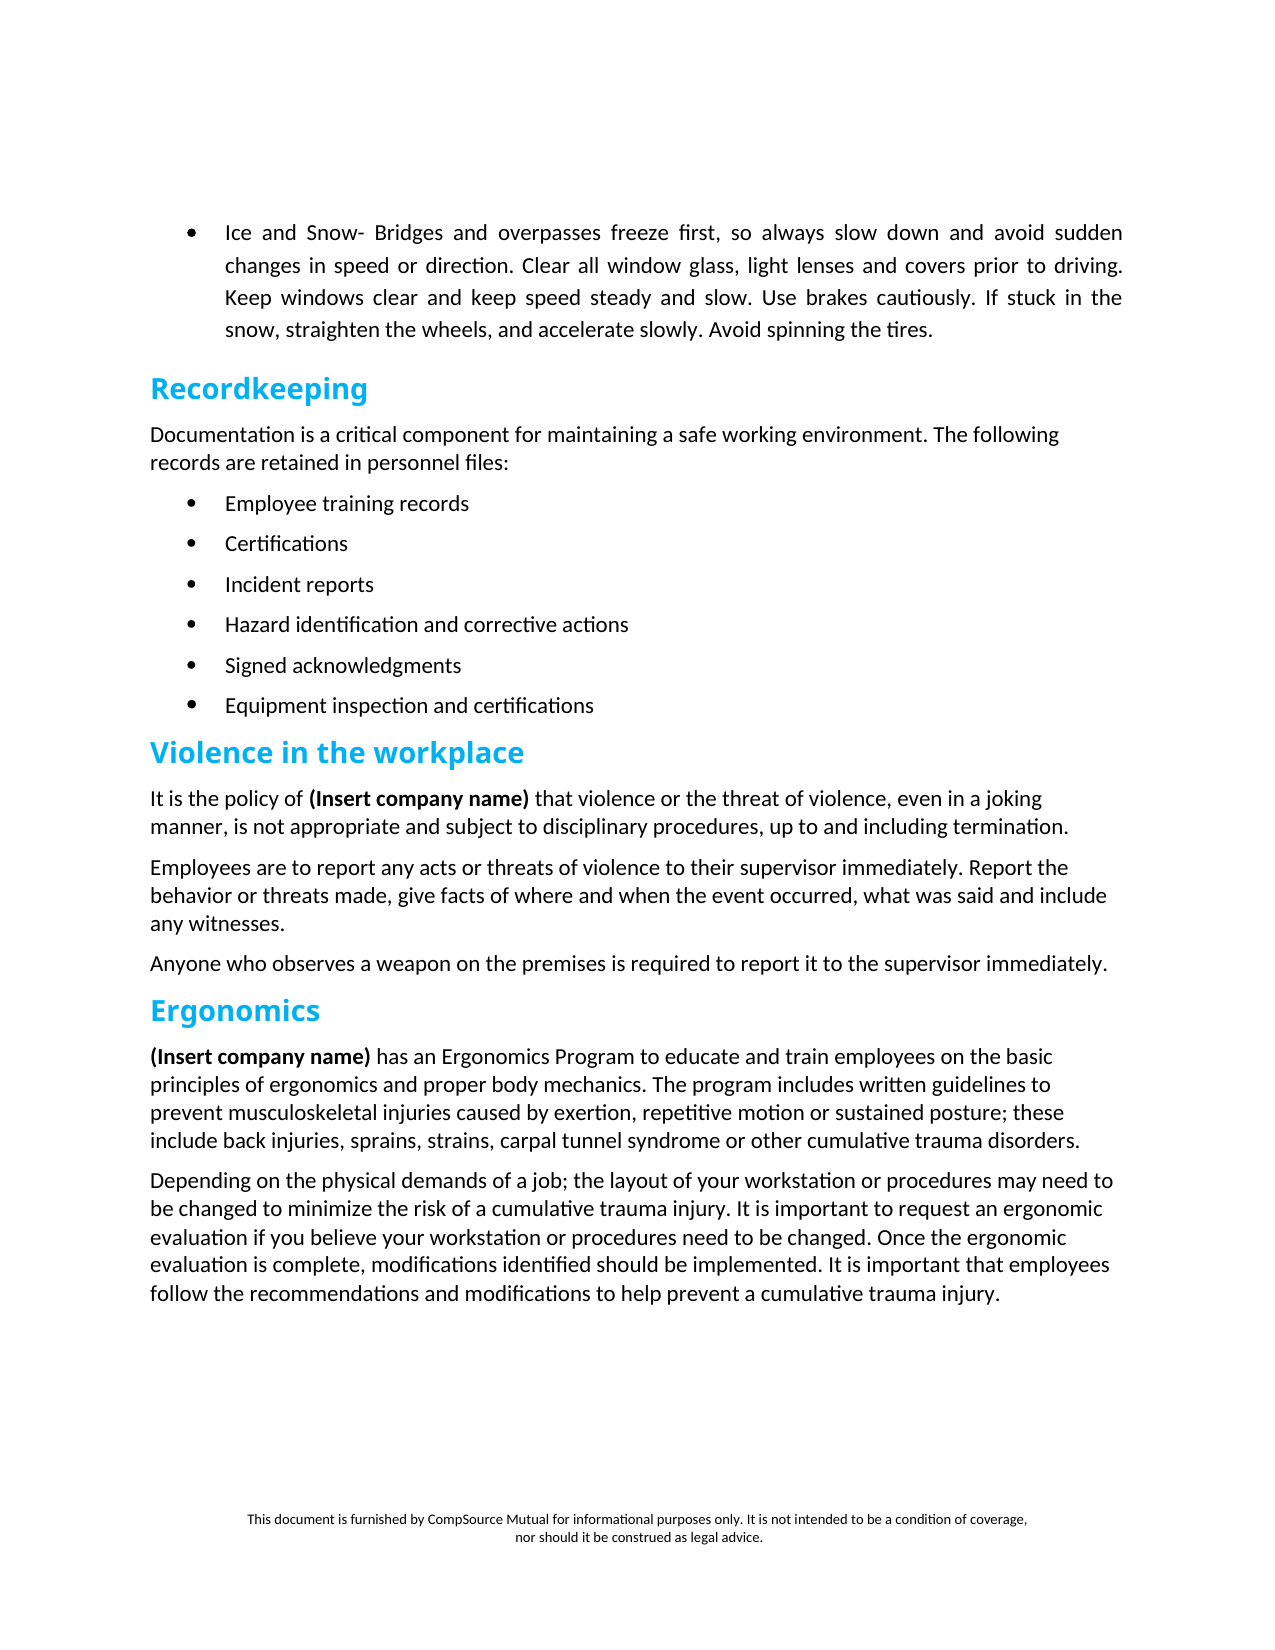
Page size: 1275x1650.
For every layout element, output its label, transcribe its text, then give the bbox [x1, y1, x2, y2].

list Incident reports [187, 570, 1125, 598]
text Violence in the workplace [150, 732, 1125, 772]
list Ice and Snow- Bridges and overpasses freeze first, so always slow down and avoid sudden changes in speed or direction. Clear all window glass, light lenses and covers prior to driving. Keep windows clear and keep speed steady and slow. Use brakes cautiously. If stuck in the snow, straighten the wheels, and accelerate slowly. Avoid spinning the tires. [187, 218, 1125, 343]
list Equipment inspection and certifications [187, 691, 1125, 719]
text Recordkeeping [150, 368, 1125, 408]
text Employees are to report any acts or threats of violence to their supervisor immediately. Report the behavior or threats made, give facts of where and when the event occurred, what was said and include any witnesses. [150, 853, 1125, 937]
list Certifications [187, 529, 1125, 557]
text It is the policy of (Insert company name) that violence or the threat of violence, even in a joking manner, is not appropriate and subject to disciplinary procedures, up to and including termination. [150, 784, 1125, 840]
text Anyone who observes a weapon on the premises is required to report it to the supervisor immediately. [150, 949, 1125, 977]
list Employee training records [187, 489, 1125, 517]
list Hazard identification and corrective actions [187, 610, 1125, 638]
text Depending on the physical demands of a job; the layout of your workstation or procedures may need to be changed to minimize the risk of a cumulative trauma injury. It is important to request an ergonomic evaluation if you believe your workstation or procedures need to be changed. Once the ergonomic evaluation is complete, modifications identified should be implemented. It is important that employees follow the recommendations and modifications to help prevent a cumulative trauma injury. [150, 1167, 1125, 1307]
text Documentation is a critical component for maintaining a safe working environment. The following records are retained in personnel files: [150, 420, 1125, 476]
text Ergonomics [150, 990, 1125, 1029]
list Signed acknowledgments [187, 651, 1125, 679]
text (Insert company name) has an Ergonomics Program to educate and train employees on the basic principles of ergonomics and proper body mechanics. The program includes written guidelines to prevent musculoskeletal injuries caused by exertion, repetitive motion or sustained posture; these include back injuries, sprains, strains, carpal tunnel syndrome or other cumulative trauma disorders. [150, 1042, 1125, 1154]
